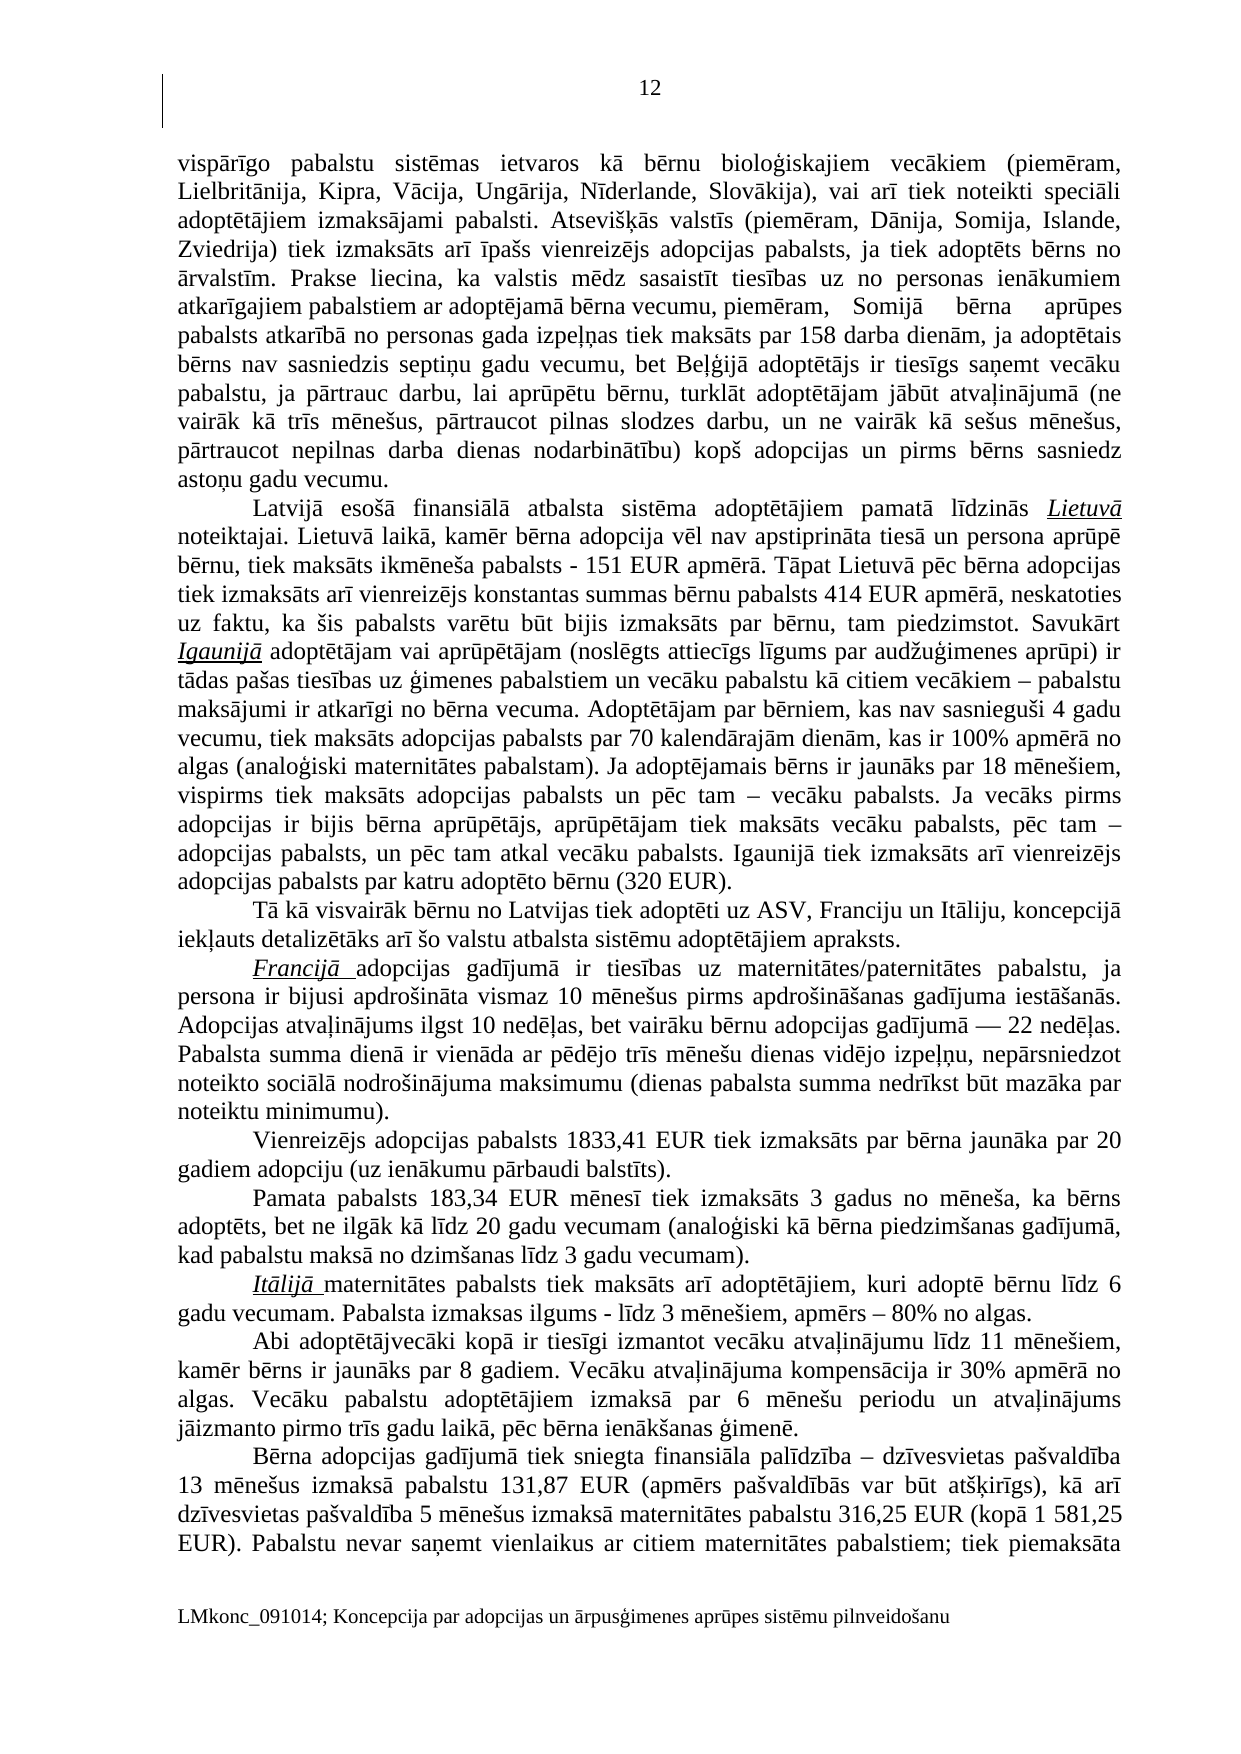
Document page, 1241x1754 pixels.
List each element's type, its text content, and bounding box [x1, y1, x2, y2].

list Latvijā esošā finansiālā atbalsta sistēma adoptētājiem pamatā līdzinās Lietuvā noteiktajai. Lietuvā laikā, kamēr bērna adopcija vēl nav apstiprināta tiesā un persona aprūpē bērnu, tiek maksāts ikmēneša pabalsts - 151 EUR apmērā. Tāpat Lietuvā pēc bērna adopcijas tiek izmaksāts arī vienreizējs konstantas summas bērnu pabalsts 414 EUR apmērā, neskatoties uz faktu, ka šis pabalsts varētu būt bijis izmaksāts par bērnu, tam piedzimstot. Savukārt Igaunijā adoptētājam vai aprūpētājam (noslēgts attiecīgs līgums par audžuģimenes aprūpi) ir tādas pašas tiesības uz ģimenes pabalstiem un vecāku pabalstu kā citiem vecākiem – pabalstu maksājumi ir atkarīgi no bērna vecuma. Adoptētājam par bērniem, kas nav sasnieguši 4 gadu vecumu, tiek maksāts adopcijas pabalsts par 70 kalendārajām dienām, kas ir 100% apmērā no algas (analoģiski maternitātes pabalstam). Ja adoptējamais bērns ir jaunāks par 18 mēnešiem, vispirms tiek maksāts adopcijas pabalsts un pēc tam – vecāku pabalsts. Ja vecāks pirms adopcijas ir bijis bērna aprūpētājs, aprūpētājam tiek maksāts vecāku pabalsts, pēc tam – adopcijas pabalsts, un pēc tam atkal vecāku pabalsts. Igaunijā tiek izmaksāts arī vienreizējs adopcijas pabalsts par katru adoptēto bērnu (320 EUR). [177, 493, 1122, 895]
text Pamata pabalsts 183,34 EUR mēnesī tiek izmaksāts 3 gadus no mēneša, ka bērns adoptēts, bet ne ilgāk kā līdz 20 gadu vecumam (analoģiski kā bērna piedzimšanas gadījumā, kad pabalstu maksā no dzimšanas līdz 3 gadu vecumam). [177, 1183, 1122, 1269]
text Francijā adopcijas gadījumā ir tiesības uz maternitātes/paternitātes pabalstu, ja persona ir bijusi apdrošināta vismaz 10 mēnešus pirms apdrošināšanas gadījuma iestāšanās. Adopcijas atvaļinājums ilgst 10 nedēļas, bet vairāku bērnu adopcijas gadījumā — 22 nedēļas. Pabalsta summa dienā ir vienāda ar pēdējo trīs mēnešu dienas vidējo izpeļņu, nepārsniedzot noteikto sociālā nodrošinājuma maksimumu (dienas pabalsta summa nedrīkst būt mazāka par noteiktu minimumu). [177, 953, 1122, 1125]
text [177, 148, 1122, 493]
text Tā kā visvairāk bērnu no Latvijas tiek adoptēti uz ASV, Franciju un Itāliju, koncepcijā iekļauts detalizētāks arī šo valstu atbalsta sistēmu adoptētājiem apraksts. [177, 895, 1122, 953]
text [177, 1441, 1122, 1556]
text Abi adoptētājvecāki kopā ir tiesīgi izmantot vecāku atvaļinājumu līdz 11 mēnešiem, kamēr bērns ir jaunāks par 8 gadiem. Vecāku atvaļinājuma kompensācija ir 30% apmērā no algas. Vecāku pabalstu adoptētājiem izmaksā par 6 mēnešu periodu un atvaļinājums jāizmanto pirmo trīs gadu laikā, pēc bērna ienākšanas ģimenē. [177, 1326, 1122, 1441]
text Itālijā maternitātes pabalsts tiek maksāts arī adoptētājiem, kuri adoptē bērnu līdz 6 gadu vecumam. Pabalsta izmaksas ilgums - līdz 3 mēnešiem, apmērs – 80% no algas. [177, 1269, 1122, 1326]
text Vienreizējs adopcijas pabalsts 1833,41 EUR tiek izmaksāts par bērna jaunāka par 20 gadiem adopciju (uz ienākumu pārbaudi balstīts). [177, 1125, 1122, 1183]
